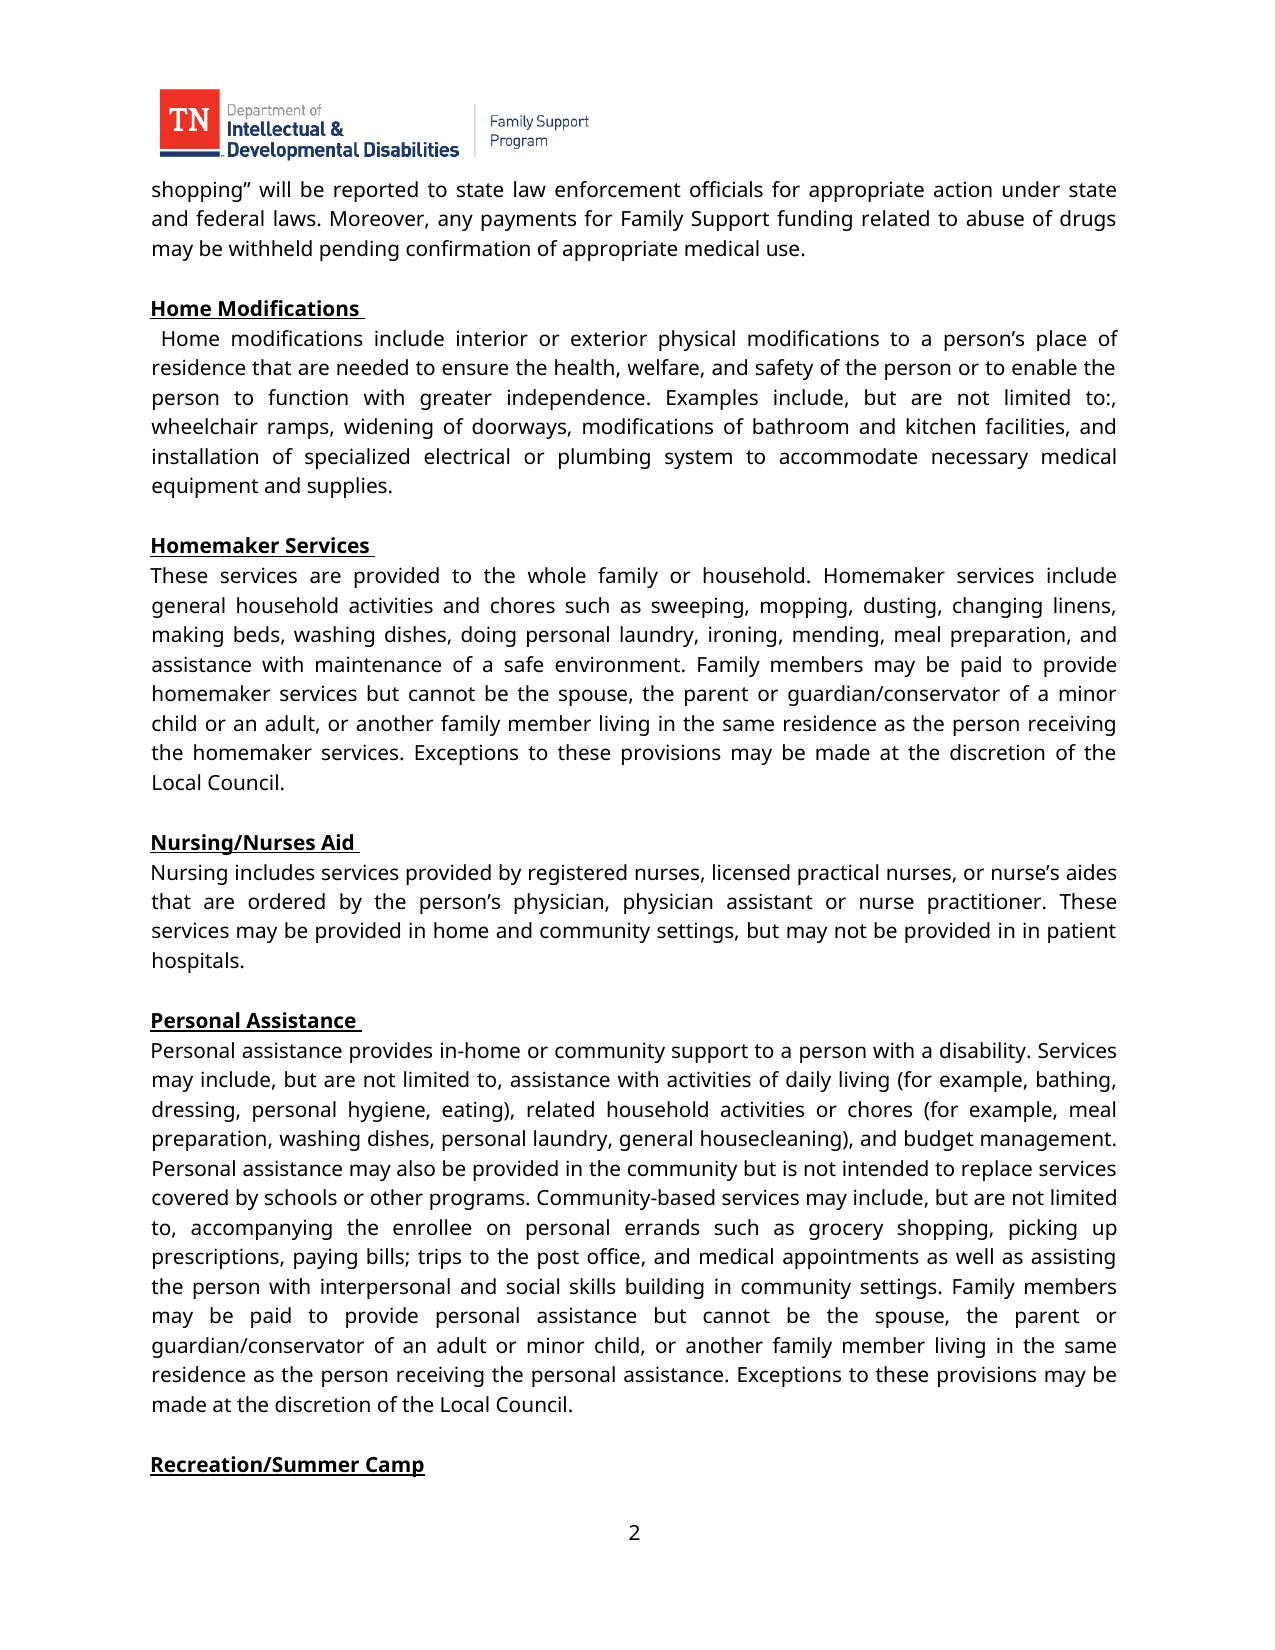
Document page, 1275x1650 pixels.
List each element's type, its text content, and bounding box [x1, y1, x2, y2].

text Homemaker Services [150, 531, 1118, 560]
picture [150, 75, 646, 175]
text Home modifications include interior or exterior physical modifications to a person’s place of residence that are needed to ensure the health, welfare, and safety of the person or to enable the person to function with greater independence. Examples include, but are not limited to:, wheelchair ramps, widening of doorways, modifications of bathroom and kitchen facilities, and installation of specialized electrical or plumbing system to accommodate necessary medical equipment and supplies. [150, 324, 1118, 500]
text Personal assistance provides in-home or community support to a person with a disability. Services may include, but are not limited to, assistance with activities of daily living (for example, bathing, dressing, personal hygiene, eating), related household activities or chores (for example, meal preparation, washing dishes, personal laundry, general housecleaning), and budget management. Personal assistance may also be provided in the community but is not intended to replace services covered by schools or other programs. Community-based services may include, but are not limited to, accompanying the enrollee on personal errands such as grocery shopping, picking up prescriptions, paying bills; trips to the post office, and medical appointments as well as assisting the person with interpersonal and social skills building in community settings. Family members may be paid to provide personal assistance but cannot be the spouse, the parent or guardian/conservator of an adult or minor child, or another family member living in the same residence as the person receiving the personal assistance. Exceptions to these provisions may be made at the discretion of the Local Council. [150, 1036, 1118, 1418]
text Home Modifications [150, 294, 1118, 322]
text Recreation/Summer Camp [150, 1450, 1118, 1478]
text These services are provided to the whole family or household. Homemaker services include general household activities and chores such as sweeping, mopping, dusting, changing linens, making beds, washing dishes, doing personal laundry, ironing, mending, meal preparation, and assistance with maintenance of a safe environment. Family members may be paid to provide homemaker services but cannot be the spouse, the parent or guardian/conservator of a minor child or an adult, or another family member living in the same residence as the person receiving the homemaker services. Exceptions to these provisions may be made at the discretion of the Local Council. [150, 561, 1118, 796]
text Personal Assistance [150, 1006, 1118, 1034]
text Nursing/Nurses Aid [150, 828, 1118, 856]
text Nursing includes services provided by registered nurses, licensed practical nurses, or nurse’s aides that are ordered by the person’s physician, physician assistant or nurse practitioner. These services may be provided in home and community settings, but may not be provided in in patient hospitals. [150, 858, 1118, 974]
